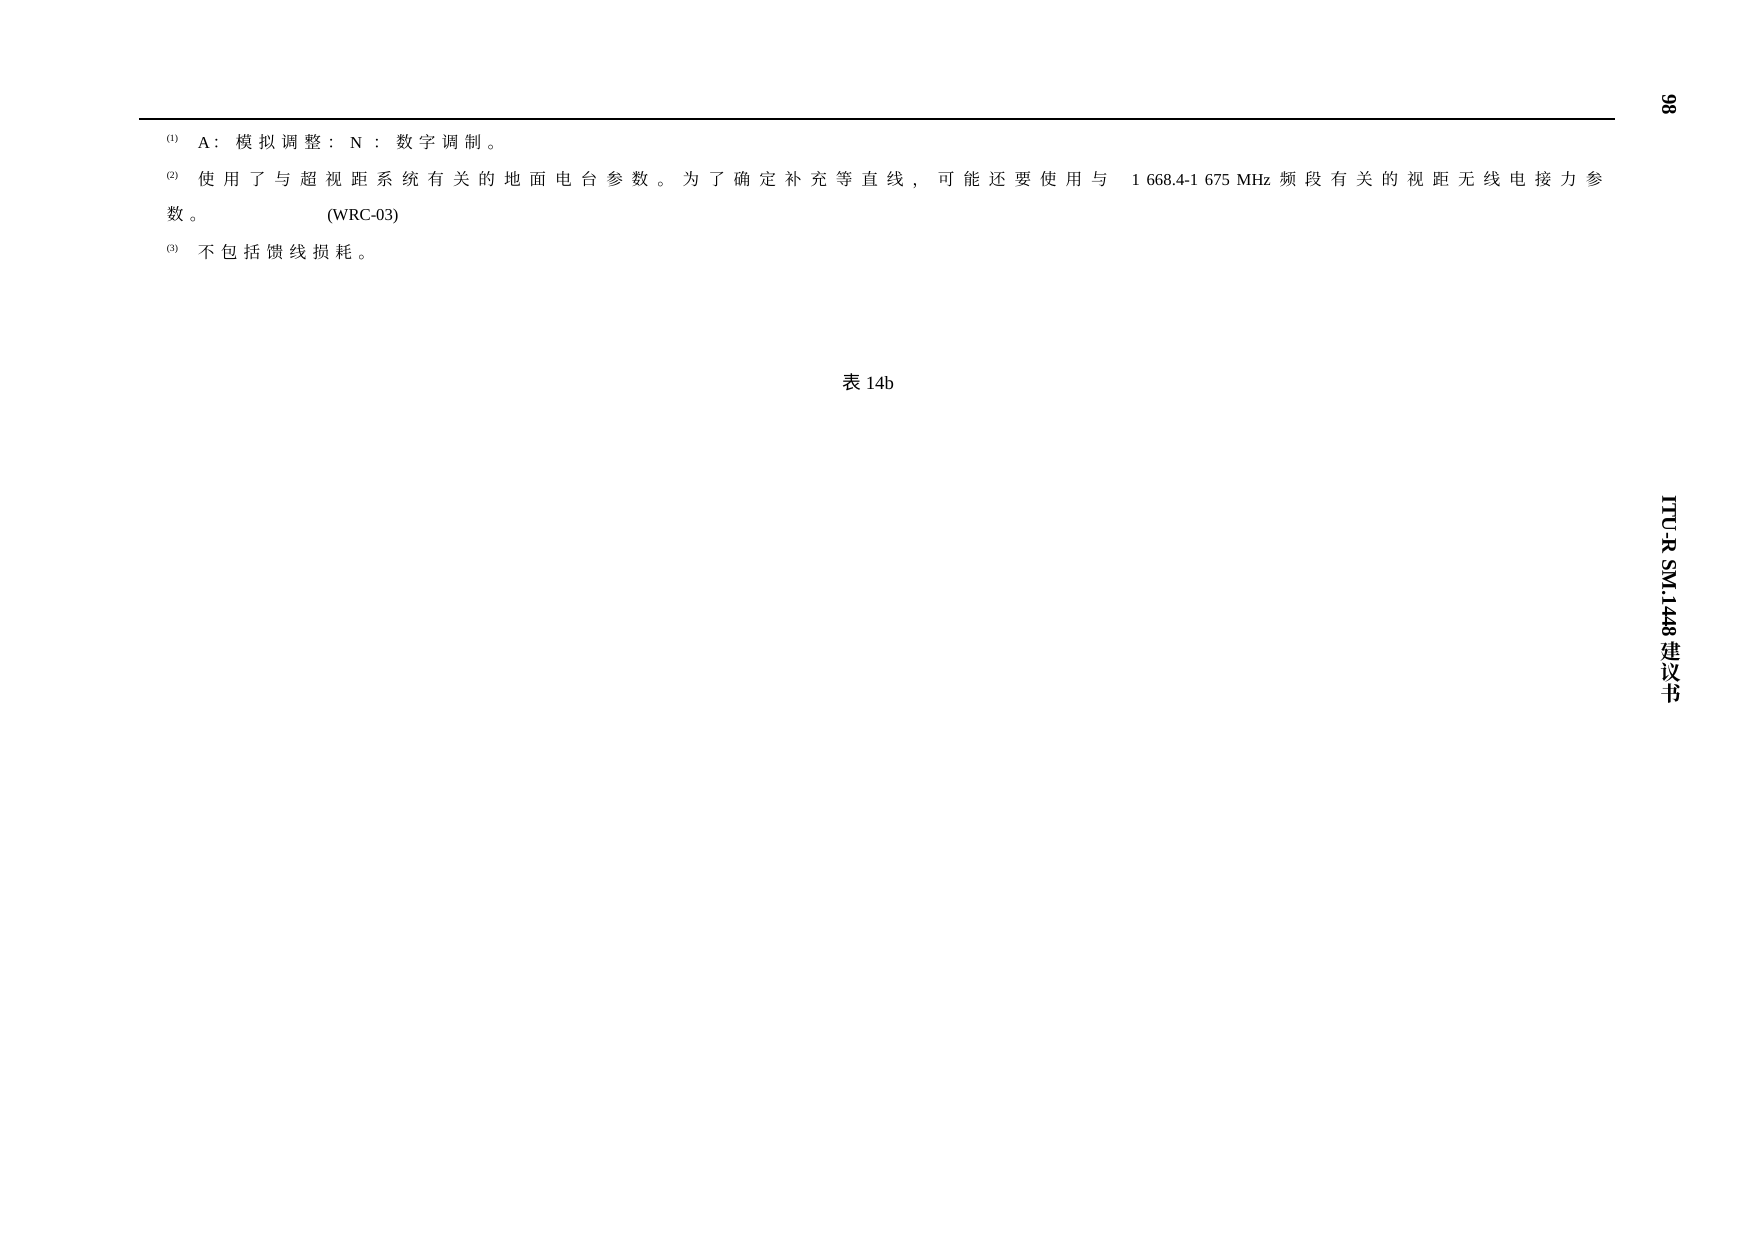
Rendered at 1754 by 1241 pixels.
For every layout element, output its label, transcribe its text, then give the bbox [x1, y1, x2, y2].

text 表14b [121, 365, 1633, 399]
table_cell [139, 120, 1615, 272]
